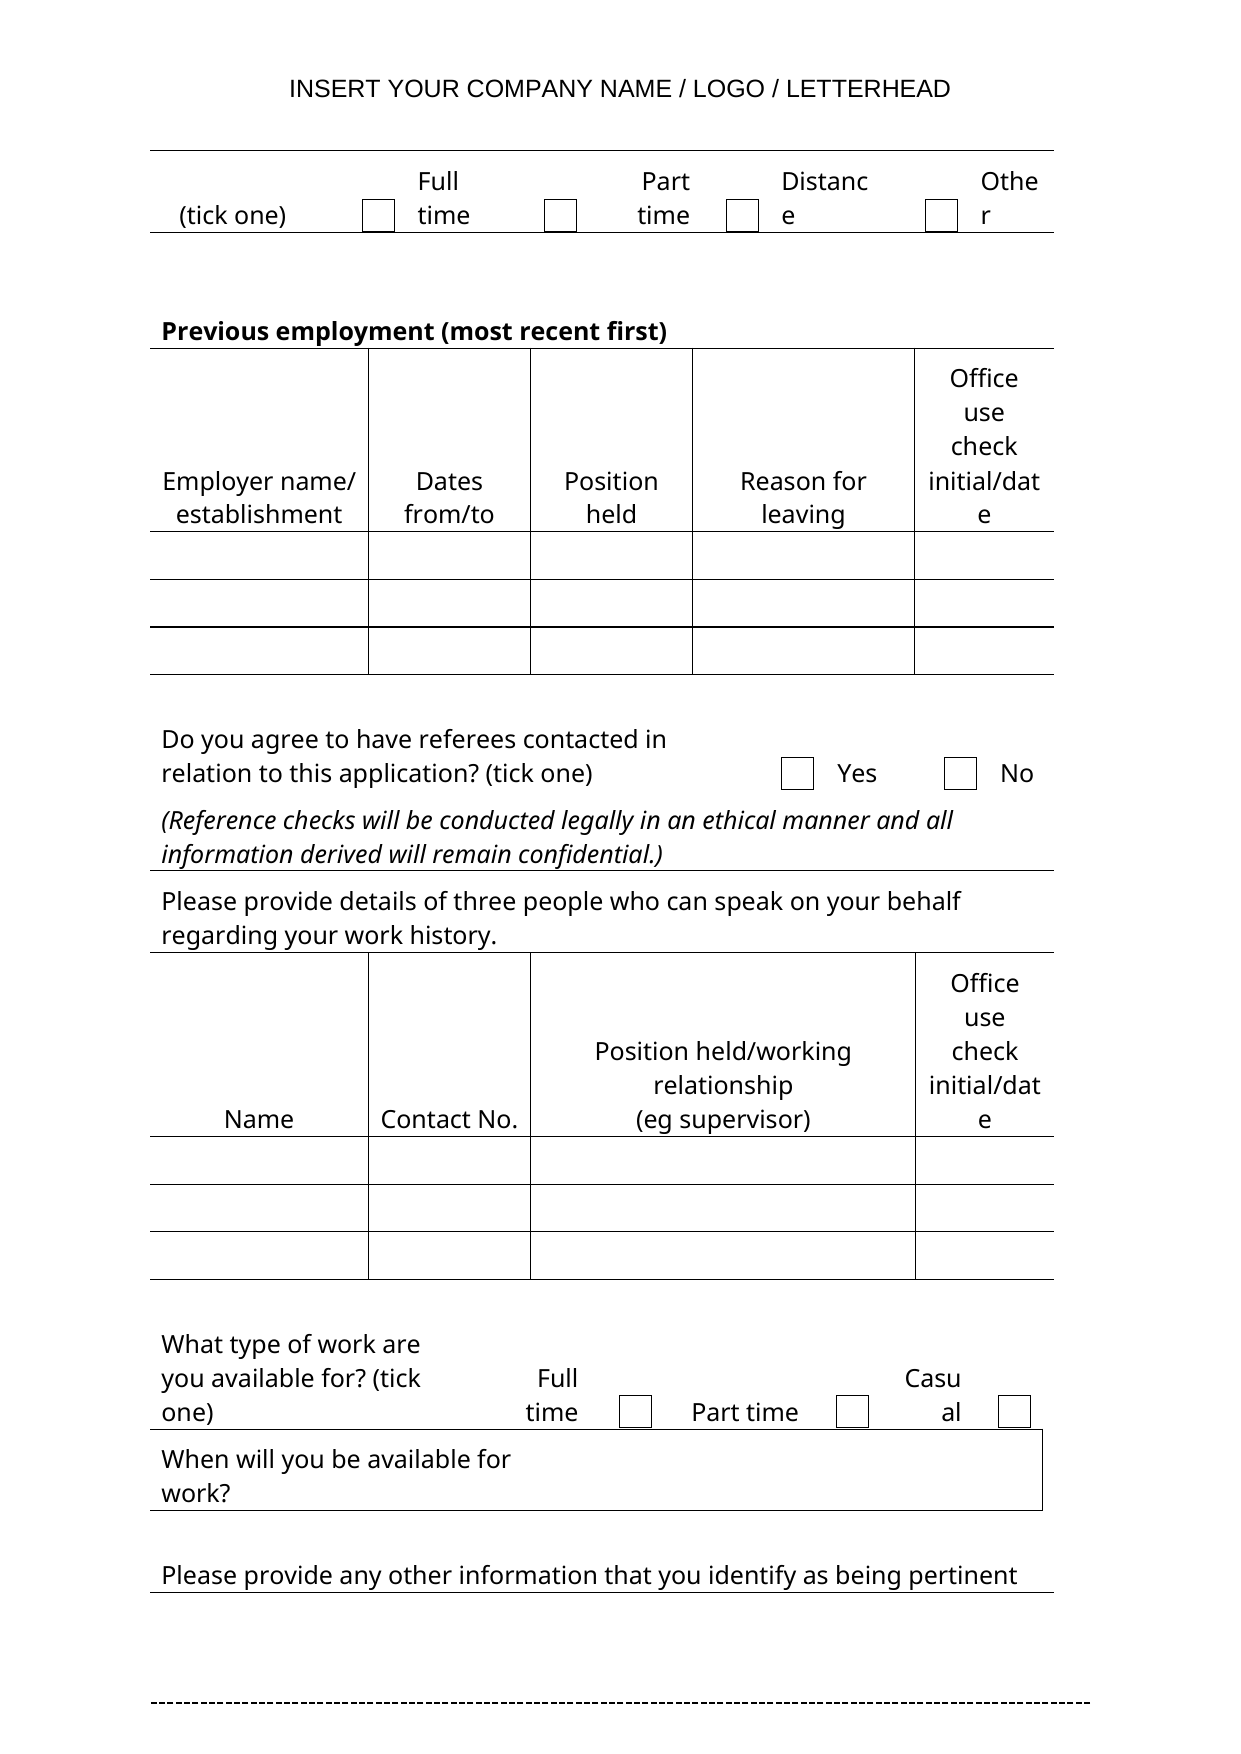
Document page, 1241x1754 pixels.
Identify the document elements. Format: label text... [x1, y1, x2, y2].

table_header [973, 1314, 1042, 1428]
table_cell [531, 628, 692, 674]
table_cell [915, 532, 1054, 579]
table_cell [369, 532, 530, 579]
table_cell [916, 1185, 1054, 1231]
table_cell [150, 1185, 368, 1231]
table_cell [915, 580, 1054, 626]
table_cell [150, 1232, 368, 1279]
table_header [810, 1314, 880, 1428]
table_header Previous employment (most recent first) [150, 301, 1054, 347]
table_cell Position held/working relationship (eg supervisor) [531, 953, 915, 1136]
table_header What type of work are you available for? (tick one) [150, 1314, 471, 1428]
table_cell [531, 1232, 915, 1279]
table_cell [511, 151, 588, 232]
table_cell [369, 628, 530, 674]
table_cell [369, 1185, 530, 1231]
table_cell Distance [770, 151, 885, 232]
table_cell Full time [406, 151, 511, 232]
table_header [150, 1545, 1054, 1592]
table_cell Name [150, 953, 368, 1136]
table_cell [369, 1232, 530, 1279]
table_cell [369, 1137, 530, 1183]
table_cell [531, 1185, 915, 1231]
table_cell Reason for leaving [693, 349, 914, 531]
table_cell [693, 628, 914, 674]
table_cell [885, 151, 969, 232]
table_header Do you agree to have referees contacted in relation to this application? (tick one) [150, 709, 752, 790]
table_header Yes [826, 709, 916, 790]
table_cell [916, 1232, 1054, 1279]
table_cell [701, 151, 770, 232]
table_cell (Reference checks will be conducted legally in an ethical manner and all information derived will remain confidential.) [150, 790, 1054, 870]
table_cell [531, 580, 692, 626]
table_cell Office use check initial/date [915, 349, 1054, 531]
table_cell Dates from/to [369, 349, 530, 531]
table_cell [693, 532, 914, 579]
table_cell Part time [588, 151, 701, 232]
table_header Part time [663, 1314, 810, 1428]
table_cell [150, 628, 368, 674]
table_cell [297, 151, 406, 232]
table_cell [693, 580, 914, 626]
table_cell (tick one) [150, 151, 297, 232]
table_cell [150, 532, 368, 579]
table_cell Other [969, 151, 1054, 232]
table_cell [916, 1137, 1054, 1183]
table_cell [150, 1137, 368, 1183]
table_cell [915, 628, 1054, 674]
table_cell Please provide details of three people who can speak on your behalf regarding your work history. [150, 871, 1054, 952]
table_cell Employer name/ establishment [150, 349, 368, 531]
table_cell [589, 1430, 1042, 1510]
table_header [916, 709, 989, 790]
table_cell When will you be available for work? [150, 1430, 589, 1510]
table_cell [531, 532, 692, 579]
table_header [589, 1314, 663, 1428]
table_header Full time [471, 1314, 589, 1428]
table_cell [531, 1137, 915, 1183]
table_header No [989, 709, 1054, 790]
table_header [752, 709, 826, 790]
table_cell Contact No. [369, 953, 530, 1136]
table_cell [369, 580, 530, 626]
table_cell Position held [531, 349, 692, 531]
table_cell Office use check initial/date [916, 953, 1054, 1136]
table_header Casual [880, 1314, 973, 1428]
table_cell [150, 580, 368, 626]
